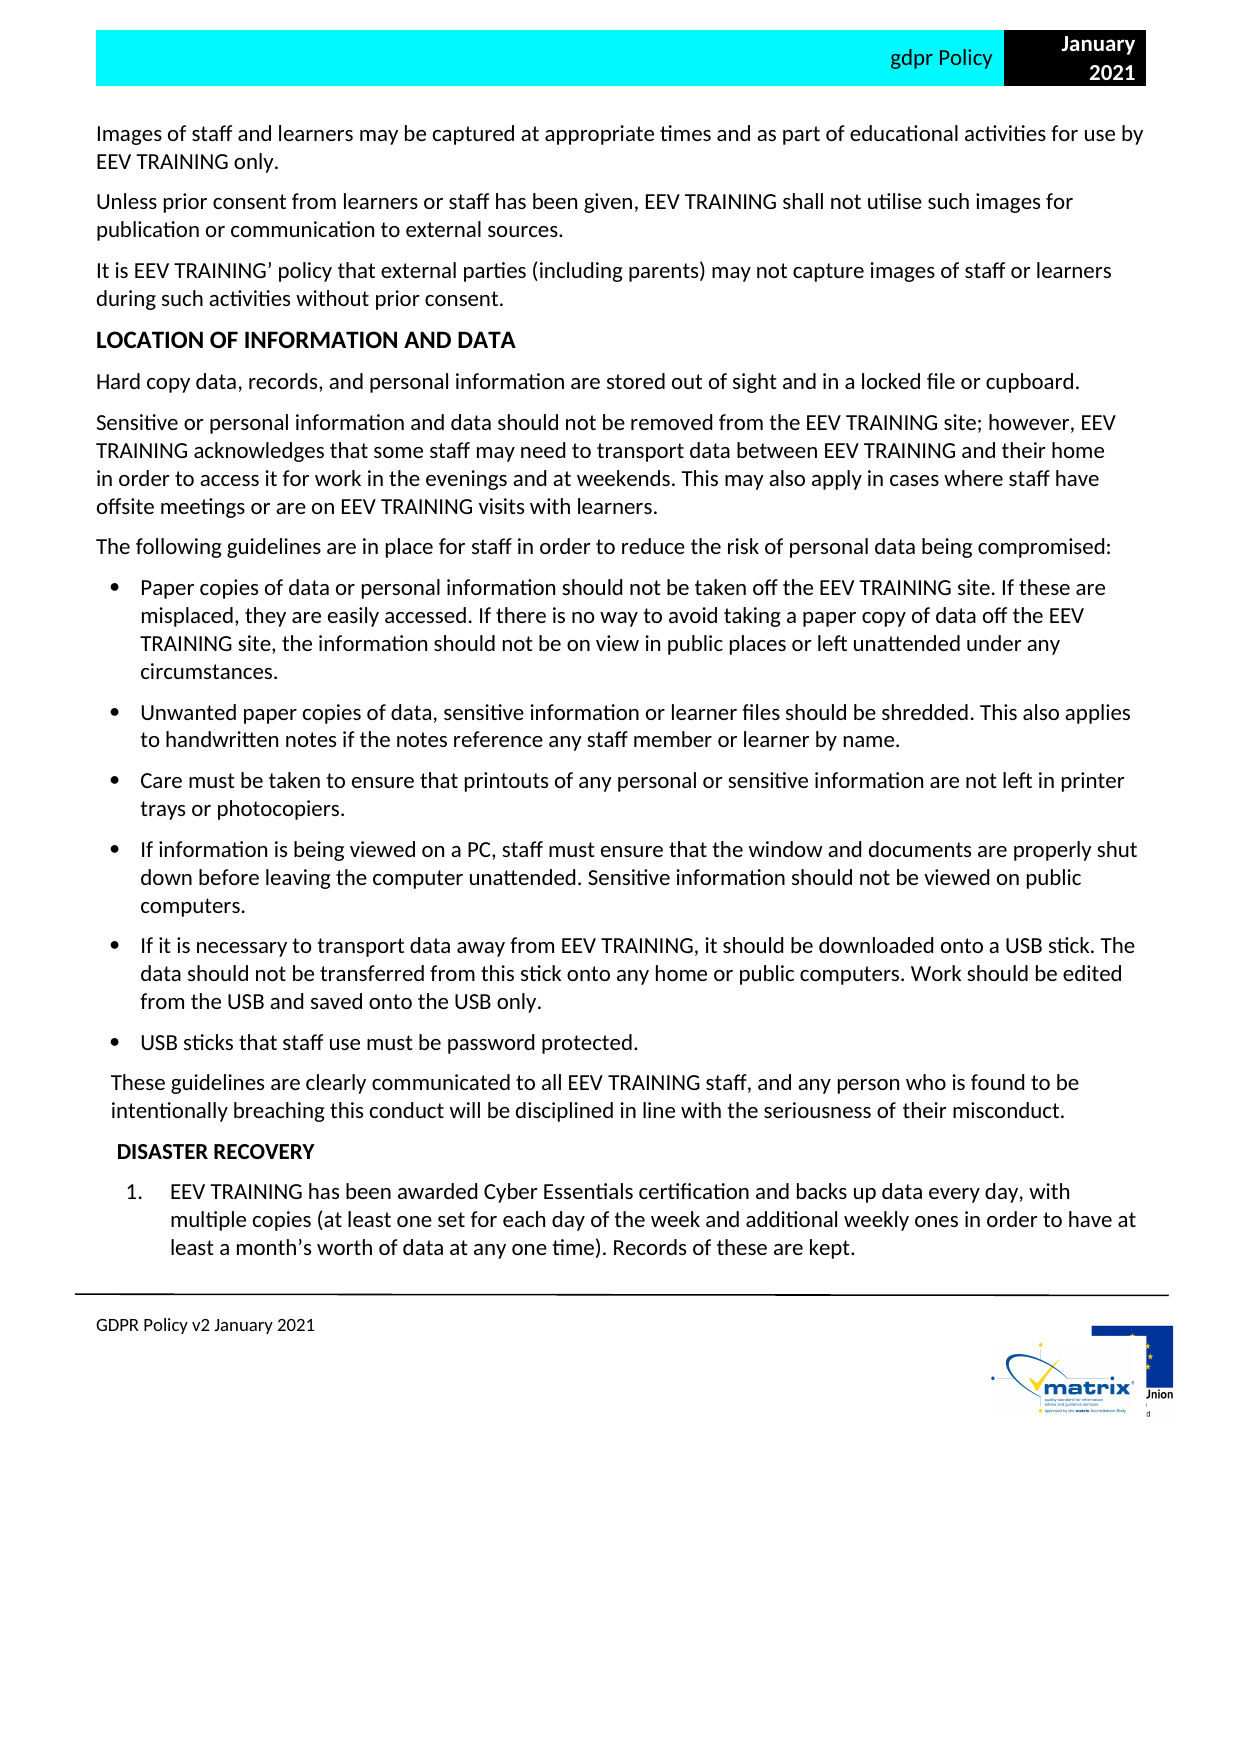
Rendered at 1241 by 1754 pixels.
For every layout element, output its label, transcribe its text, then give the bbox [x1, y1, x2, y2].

list USB sticks that staff use must be password protected. [111, 1028, 1146, 1056]
list Care must be taken to ensure that printouts of any personal or sensitive information are not left in printer trays or photocopiers. [111, 766, 1146, 822]
text Unless prior consent from learners or staff has been given, EEV TRAINING shall not utilise such images for publication or communication to external sources. [96, 187, 1146, 243]
text Hard copy data, records, and personal information are stored out of sight and in a locked file or cupboard. [96, 367, 1146, 395]
list Paper copies of data or personal information should not be taken off the EEV TRAINING site. If these are misplaced, they are easily accessed. If there is no way to avoid taking a paper copy of data off the EEV TRAINING site, the information should not be on view in public places or left unattended under any circumstances. [111, 573, 1146, 685]
list Unwanted paper copies of data, sensitive information or learner files should be shredded. This also applies to handwritten notes if the notes reference any staff member or learner by name. [111, 698, 1146, 754]
text The following guidelines are in place for staff in order to reduce the risk of personal data being compromised: [96, 532, 1146, 561]
text It is EEV TRAINING’ policy that external parties (including parents) may not capture images of staff or learners during such activities without prior consent. [96, 256, 1146, 312]
subtitle LOCATION OF INFORMATION AND DATA [96, 324, 1146, 355]
text Images of staff and learners may be captured at appropriate times and as part of educational activities for use by EEV TRAINING only. [96, 119, 1146, 175]
list If it is necessary to transport data away from EEV TRAINING, it should be downloaded onto a USB stick. The data should not be transferred from this stick onto any home or public computers. Work should be edited from the USB and saved onto the USB only. [111, 931, 1146, 1015]
picture [991, 1343, 1134, 1413]
list EEV TRAINING has been awarded Cyber Essentials certification and backs up data every day, with multiple copies (at least one set for each day of the week and additional weekly ones in order to have at least a month’s worth of data at any one time). Records of these are kept. [125, 1177, 1146, 1261]
text These guidelines are clearly communicated to all EEV TRAINING staff, and any person who is found to be intentionally breaching this conduct will be disciplined in line with the seriousness of their misconduct. [111, 1068, 1146, 1124]
text Sensitive or personal information and data should not be removed from the EEV TRAINING site; however, EEV TRAINING acknowledges that some staff may need to transport data between EEV TRAINING and their home in order to access it for work in the evenings and at weekends. This may also apply in cases where staff have offsite meetings or are on EEV TRAINING visits with learners. [96, 408, 1126, 520]
list If information is being viewed on a PC, staff must ensure that the window and documents are properly shut down before leaving the computer unattended. Sensitive information should not be viewed on public computers. [111, 835, 1146, 919]
subtitle DISASTER RECOVERY [117, 1137, 1146, 1165]
